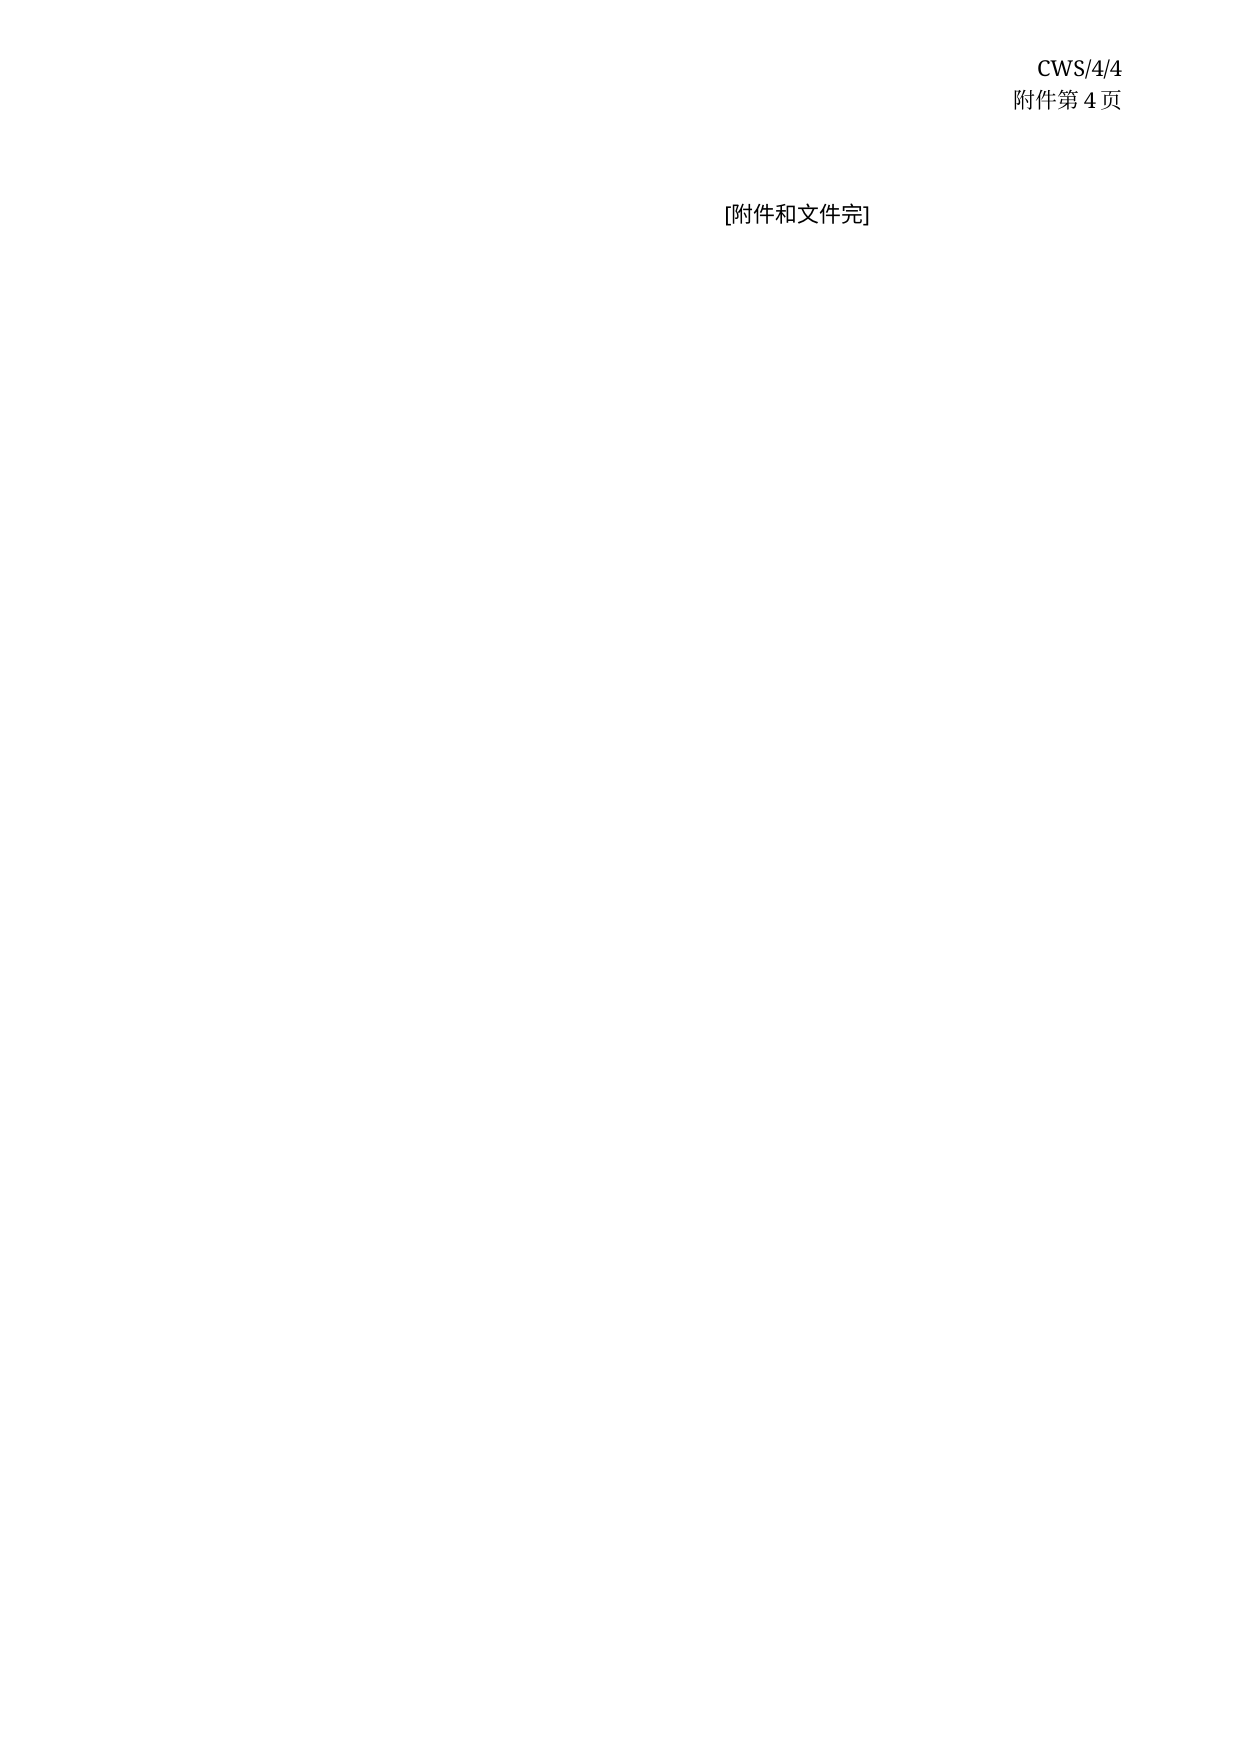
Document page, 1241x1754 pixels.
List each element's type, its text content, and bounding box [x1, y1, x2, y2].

text [附件和文件完] [724, 193, 1122, 229]
